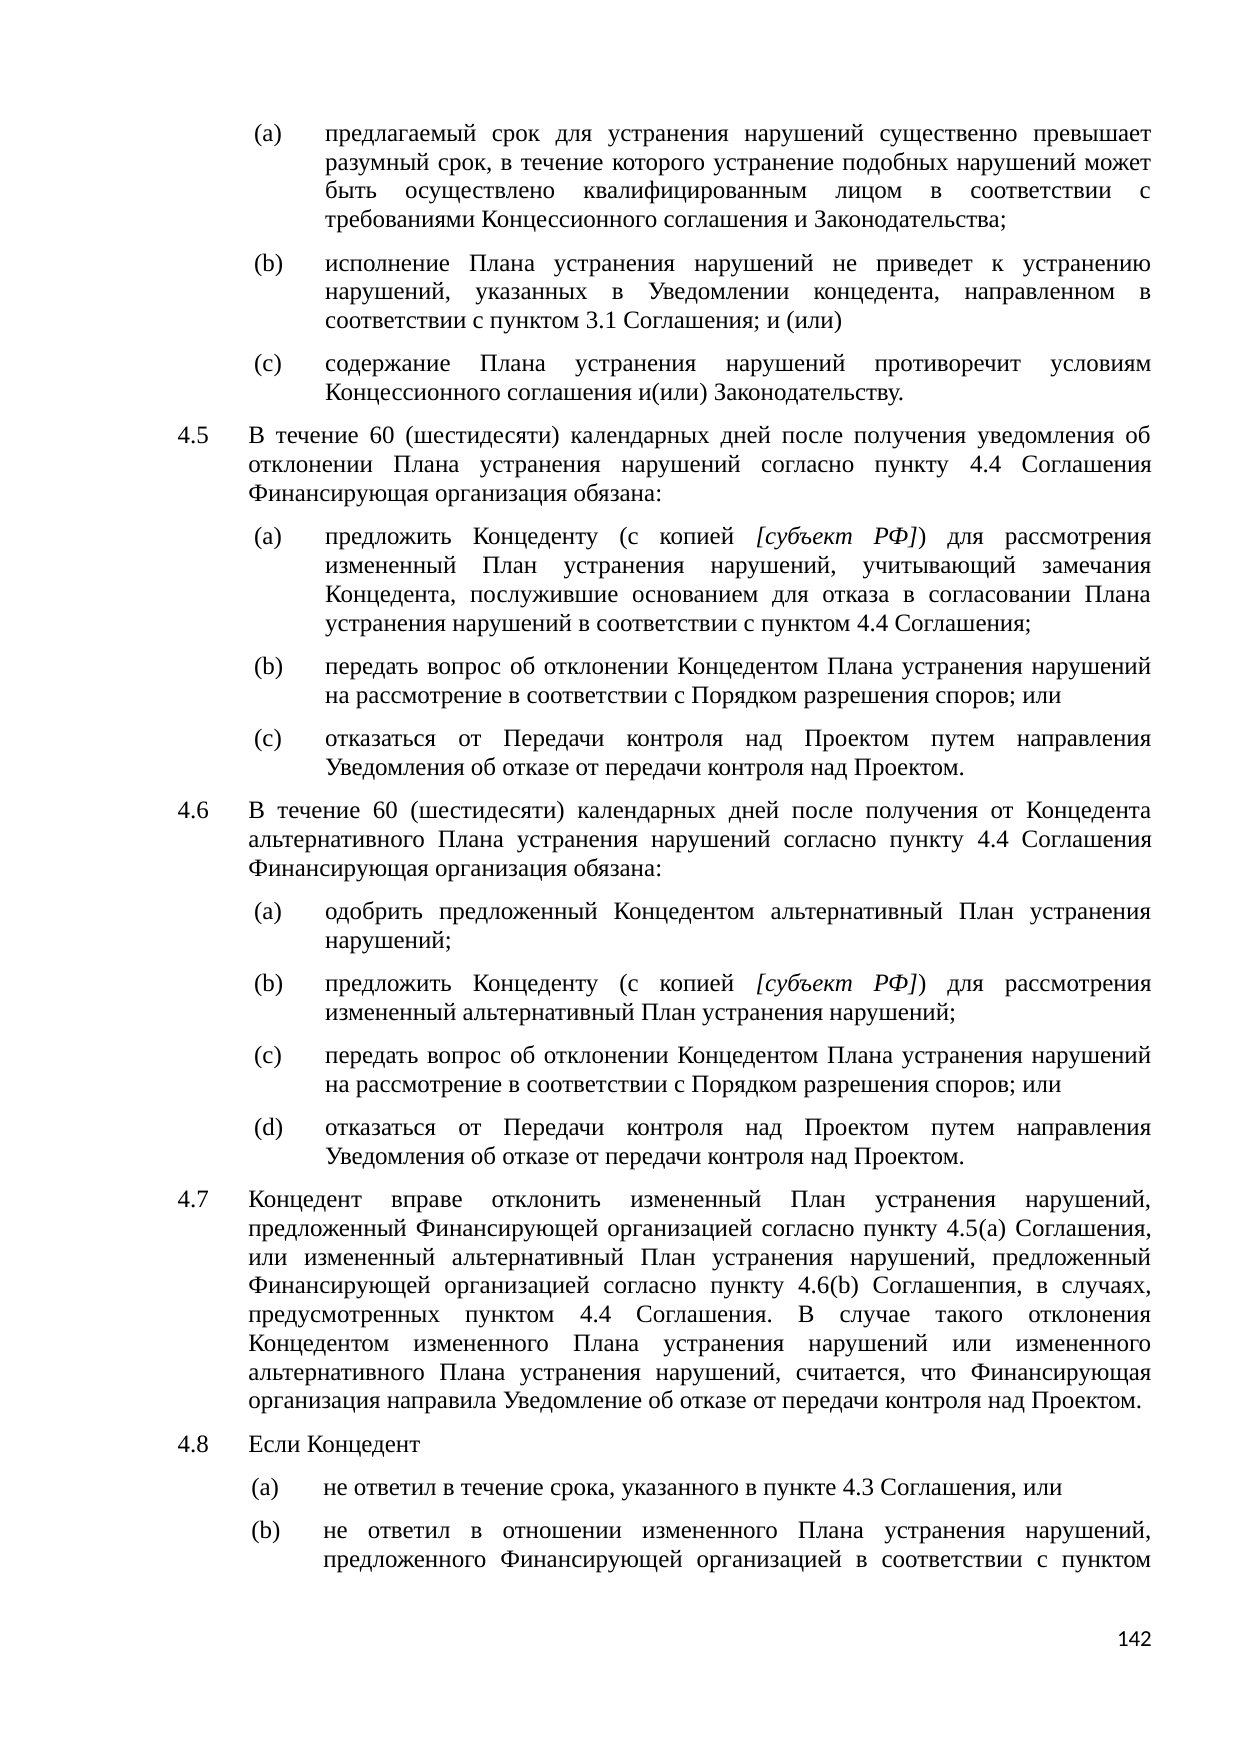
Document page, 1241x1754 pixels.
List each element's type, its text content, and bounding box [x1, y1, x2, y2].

text содержание Плана устранения нарушений противоречит условиям Концессионного соглашения и(или) Законодательству. [254, 348, 1152, 406]
list предложить Концеденту (с копией [субъект РФ]) для рассмотрения измененный План устранения нарушений, учитывающий замечания Концедента, послужившие основанием для отказа в согласовании Плана устранения нарушений в соответствии с пунктом 4.4 Соглашения; [254, 521, 1152, 636]
text В течение 60 (шестидесяти) календарных дней после получения уведомления об отклонении Плана устранения нарушений согласно пункту 4.4 Соглашения Финансирующая организация обязана: [177, 421, 1152, 507]
text отказаться от Передачи контроля над Проектом путем направления Уведомления об отказе от передачи контроля над Проектом. [254, 723, 1152, 781]
text исполнение Плана устранения нарушений не приведет к устранению нарушений, указанных в Уведомлении концедента, направленном в соответствии с пунктом 3.1 Соглашения; и (или) [254, 248, 1152, 334]
text Если Концедент [177, 1429, 1152, 1458]
text Концедент вправе отклонить измененный План устранения нарушений, предложенный Финансирующей организацией согласно пункту 4.5(a) Соглашения, или измененный альтернативный План устранения нарушений, предложенный Финансирующей организацией согласно пункту 4.6(b) Соглашенпия, в случаях, предусмотренных пунктом 4.4 Соглашения. В случае такого отклонения Концедентом измененного Плана устранения нарушений или измененного альтернативного Плана устранения нарушений, считается, что Финансирующая организация направила Уведомление об отказе от передачи контроля над Проектом. [177, 1184, 1152, 1414]
text В течение 60 (шестидесяти) календарных дней после получения от Концедента альтернативного Плана устранения нарушений согласно пункту 4.4 Соглашения Финансирующая организация обязана: [177, 795, 1152, 881]
text предложить Концеденту (с копией [субъект РФ]) для рассмотрения измененный альтернативный План устранения нарушений; [254, 968, 1152, 1026]
text отказаться от Передачи контроля над Проектом путем направления Уведомления об отказе от передачи контроля над Проектом. [254, 1112, 1152, 1170]
list предлагаемый срок для устранения нарушений существенно превышает разумный срок, в течение которого устранение подобных нарушений может быть осуществлено квалифицированным лицом в соответствии с требованиями Концессионного соглашения и Законодательства; [254, 118, 1152, 233]
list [251, 1516, 1152, 1573]
list не ответил в течение срока, указанного в пункте 4.3 Соглашения, или [251, 1472, 1152, 1501]
list одобрить предложенный Концедентом альтернативный План устранения нарушений; [254, 896, 1152, 953]
text передать вопрос об отклонении Концедентом Плана устранения нарушений на рассмотрение в соответствии с Порядком разрешения споров; или [254, 651, 1152, 708]
text передать вопрос об отклонении Концедентом Плана устранения нарушений на рассмотрение в соответствии с Порядком разрешения споров; или [254, 1040, 1152, 1098]
